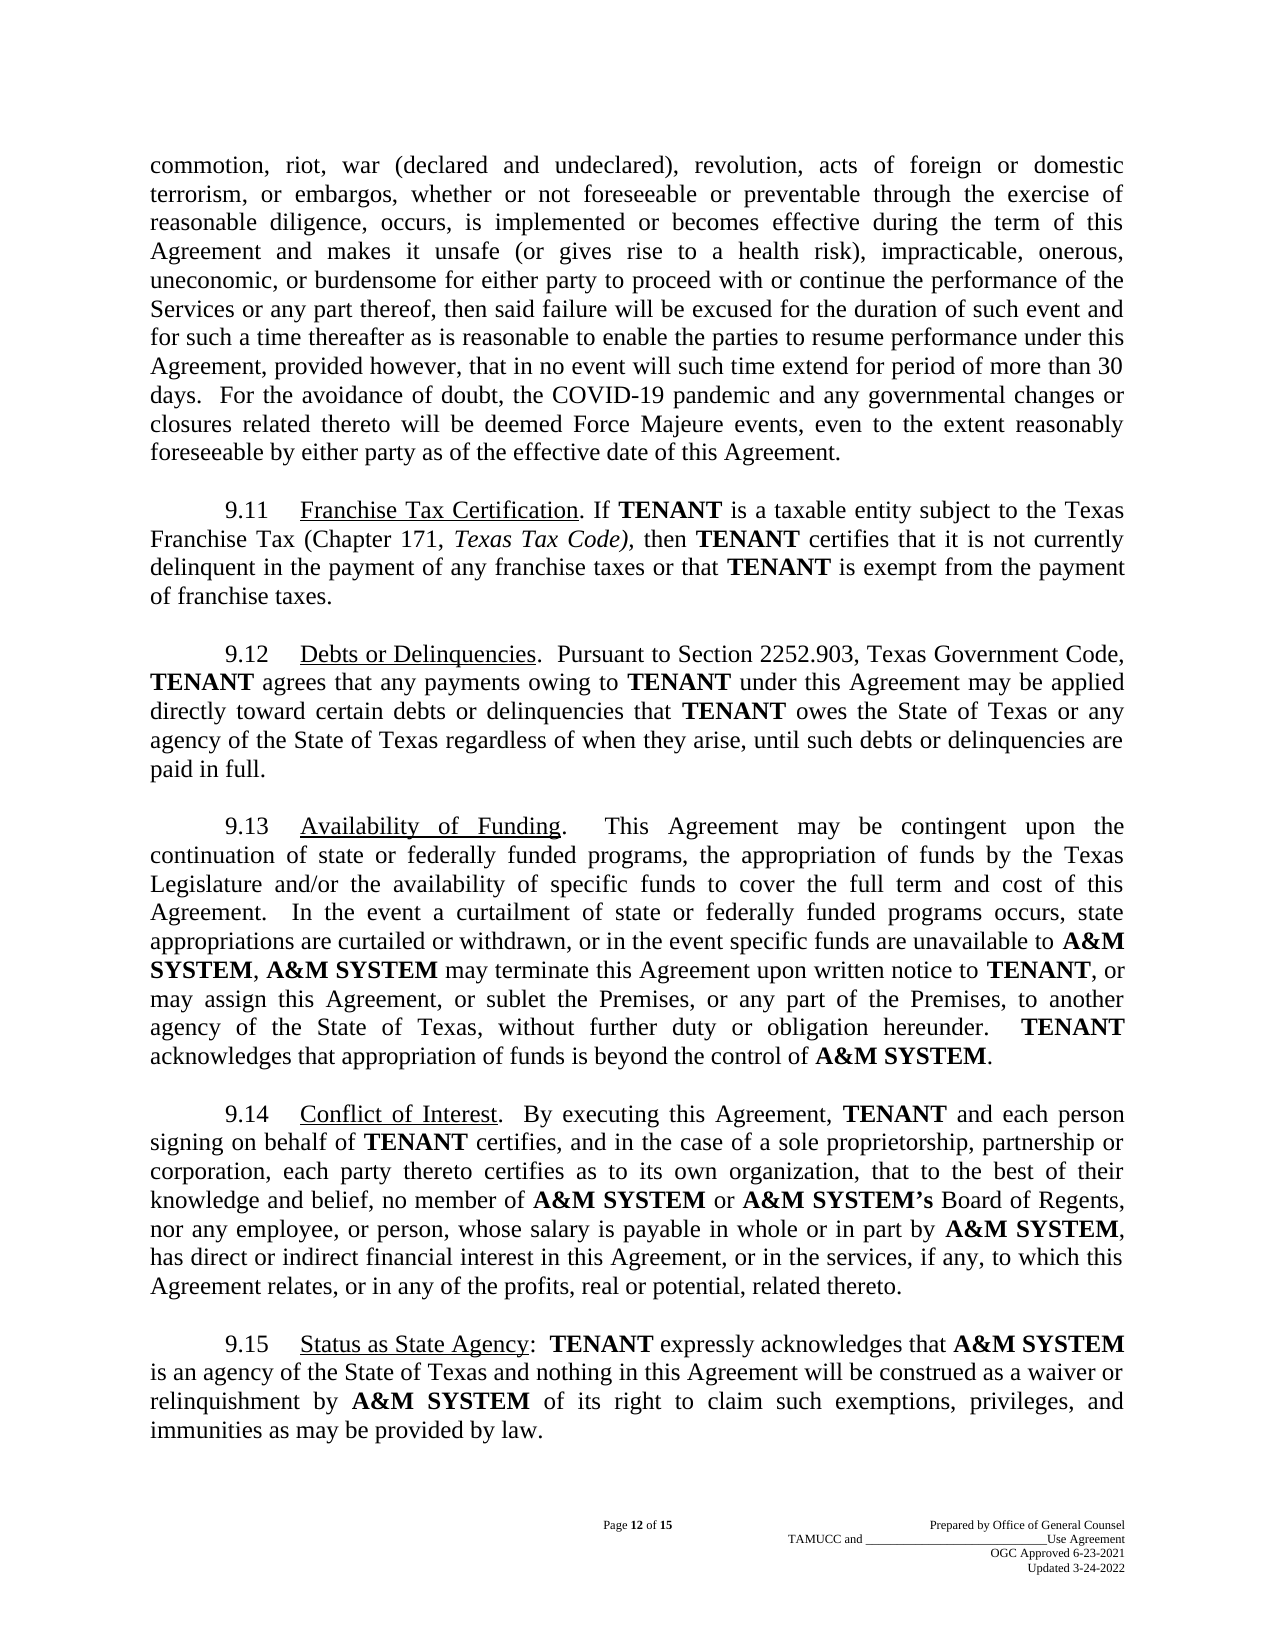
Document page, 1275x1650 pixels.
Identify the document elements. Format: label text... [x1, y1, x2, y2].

text 9.12 Debts or Delinquencies. Pursuant to Section 2252.903, Texas Government Code, TENANT agrees that any payments owing to TENANT under this Agreement may be applied directly toward certain debts or delinquencies that TENANT owes the State of Texas or any agency of the State of Texas regardless of when they arise, until such debts or delinquencies are paid in full. [150, 639, 1125, 782]
text 9.15 Status as State Agency: TENANT expressly acknowledges that A&M SYSTEM is an agency of the State of Texas and nothing in this Agreement will be construed as a waiver or relinquishment by A&M SYSTEM of its right to claim such exemptions, privileges, and immunities as may be provided by law. [150, 1329, 1125, 1444]
text 9.14 Conflict of Interest. By executing this Agreement, TENANT and each person signing on behalf of TENANT certifies, and in the case of a sole proprietorship, partnership or corporation, each party thereto certifies as to its own organization, that to the best of their knowledge and belief, no member of A&M SYSTEM or A&M SYSTEM’s Board of Regents, nor any employee, or person, whose salary is payable in whole or in part by A&M SYSTEM, has direct or indirect financial interest in this Agreement, or in the services, if any, to which this Agreement relates, or in any of the profits, real or potential, related thereto. [150, 1099, 1125, 1300]
text 9.13 Availability of Funding. This Agreement may be contingent upon the continuation of state or federally funded programs, the appropriation of funds by the Texas Legislature and/or the availability of specific funds to cover the full term and cost of this Agreement. In the event a curtailment of state or federally funded programs occurs, state appropriations are curtailed or withdrawn, or in the event specific funds are unavailable to A&M SYSTEM, A&M SYSTEM may terminate this Agreement upon written notice to TENANT, or may assign this Agreement, or sublet the Premises, or any part of the Premises, to another agency of the State of Texas, without further duty or obligation hereunder. TENANT acknowledges that appropriation of funds is beyond the control of A&M SYSTEM. [150, 811, 1125, 1070]
text 9.11 Franchise Tax Certification. If TENANT is a taxable entity subject to the Texas Franchise Tax (Chapter 171, Texas Tax Code), then TENANT certifies that it is not currently delinquent in the payment of any franchise taxes or that TENANT is exempt from the payment of franchise taxes. [150, 495, 1125, 610]
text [150, 150, 1125, 466]
